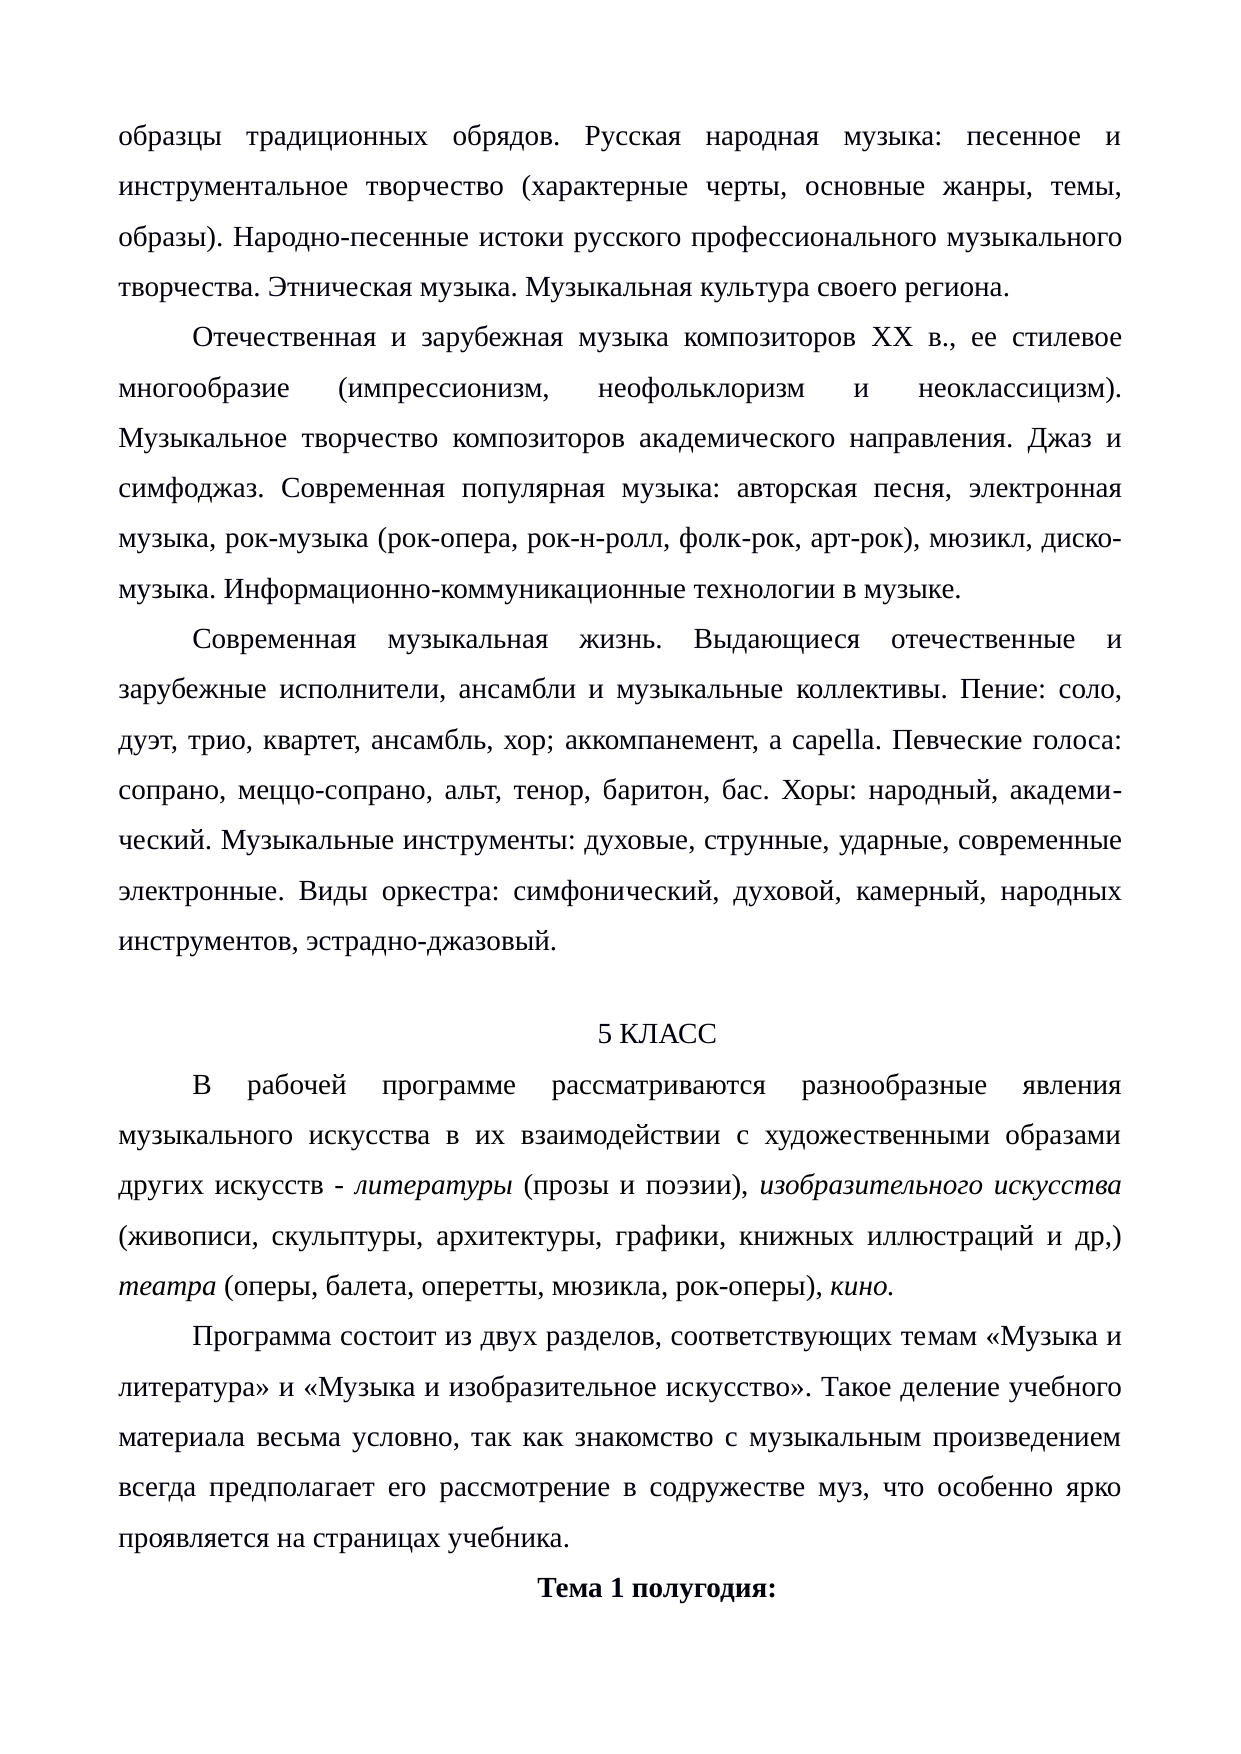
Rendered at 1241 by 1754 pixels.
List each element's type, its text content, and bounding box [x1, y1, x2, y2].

text Тема 1 полугодия: [118, 1570, 1122, 1603]
text Отечественная и зарубежная музыка композиторов XX в., ее стилевое многообразие (импрессионизм, неофольклоризм и неоклассицизм). Музыкальное творчество композиторов академического направления. Джаз и симфоджаз. Современная популярная музыка: авторская песня, электронная музыка, рок-музыка (рок-опера, рок-н-ролл, фолк-рок, арт-рок), мюзикл, диско-музыка. Информационно-коммуникационные технологии в музыке. [118, 319, 1122, 604]
text Современная музыкальная жизнь. Выдающиеся отечественные и зарубежные исполнители, ансамбли и музыкальные коллективы. Пение: соло, дуэт, трио, квартет, ансамбль, хор; аккомпанемент, a capella. Певческие голоса: сопрано, меццо-сопрано, альт, тенор, баритон, бас. Хоры: народный, академический. Музыкальные инструменты: духовые, струнные, ударные, современные электронные. Виды оркестра: симфонический, духовой, камерный, народных инструментов, эстрадно-джазовый. [118, 621, 1122, 957]
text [118, 118, 1122, 303]
text 5 КЛАСС [118, 1017, 1122, 1050]
text Программа состоит из двух разделов, соответствующих темам «Музыка и литература» и «Музыка и изобразительное искусство». Такое деление учебного материала весьма условно, так как знакомство с музыкальным произведением всегда предполагает его рассмотрение в содружестве муз, что особенно ярко проявляется на страницах учебника. [118, 1318, 1122, 1553]
text В рабочей программе рассматриваются разнообразные явления музыкального искусства в их взаимодействии с художественными образами других искусств - литературы (прозы и поэзии), изобразительного искусства (живописи, скульптуры, архитектуры, графики, книжных иллюстраций и др,) театра (оперы, балета, оперетты, мюзикла, рок-оперы), кино. [118, 1067, 1122, 1302]
